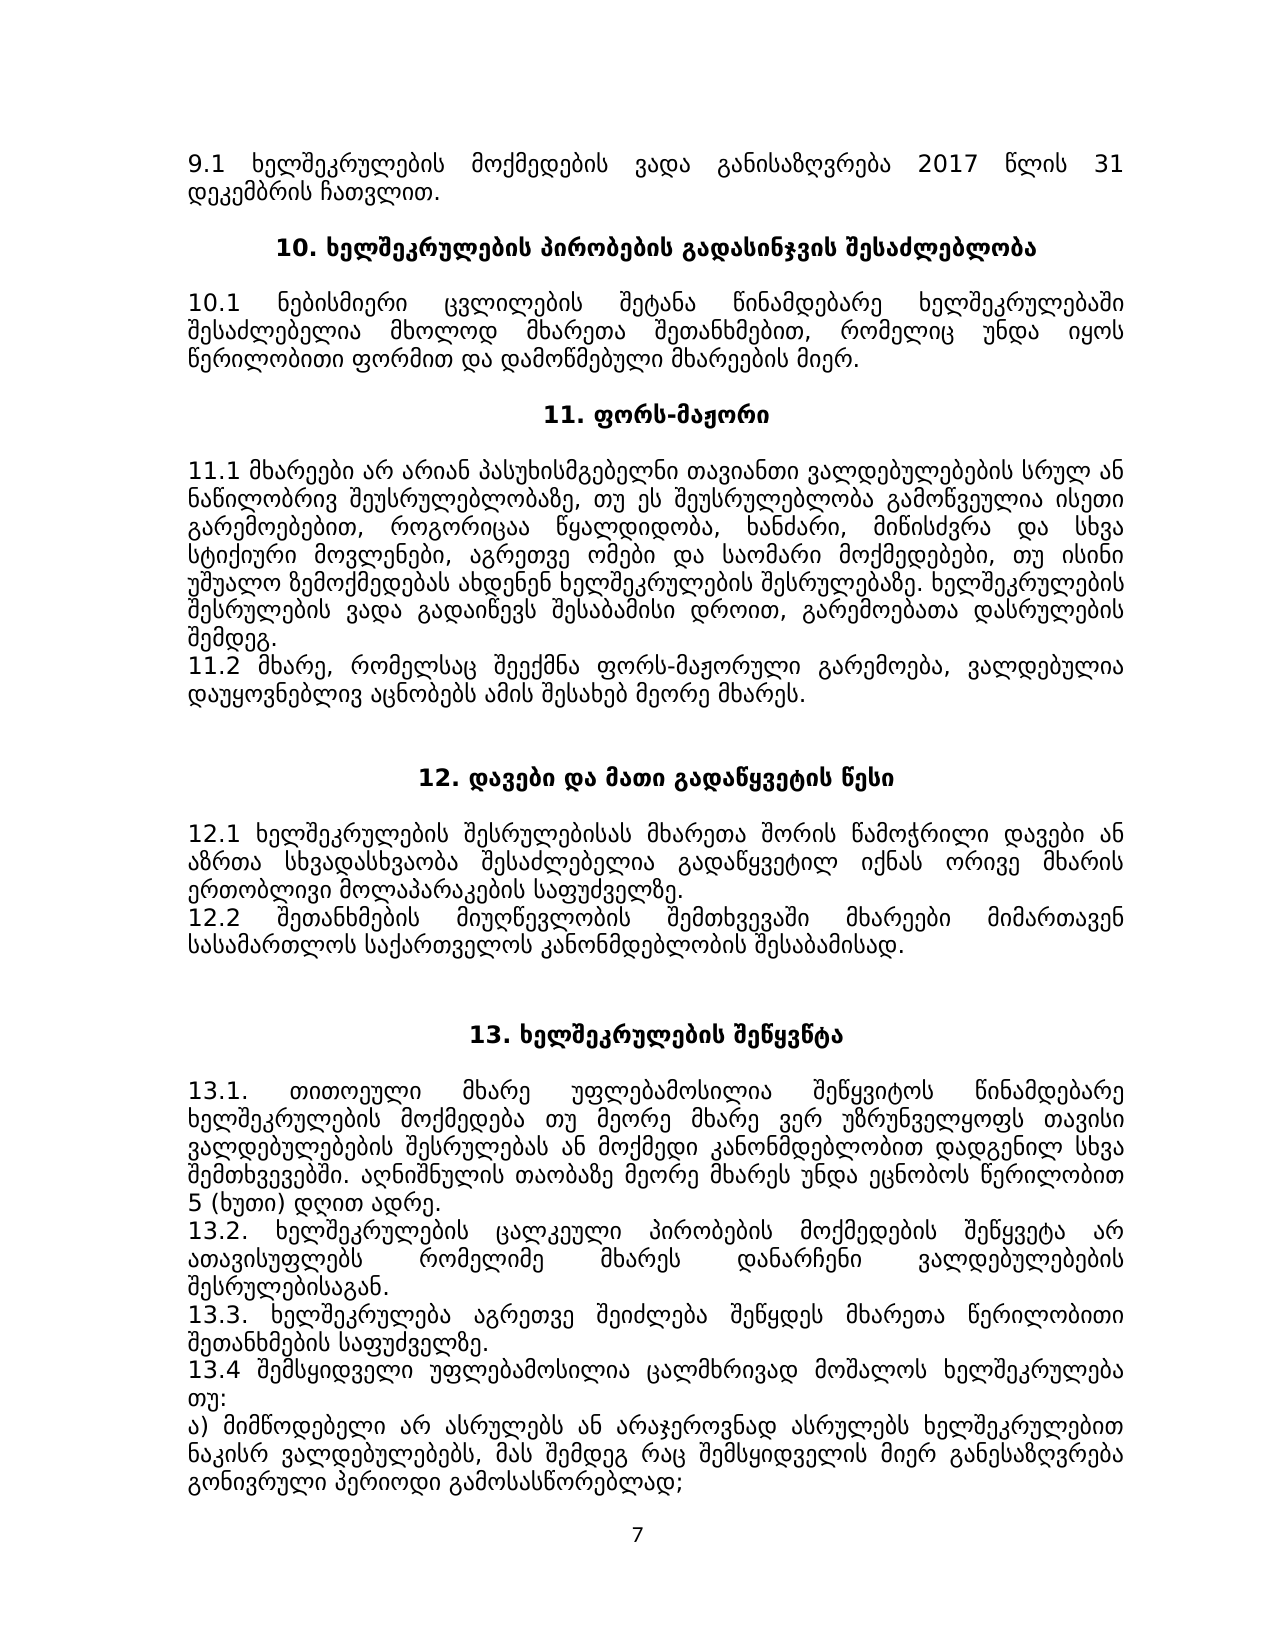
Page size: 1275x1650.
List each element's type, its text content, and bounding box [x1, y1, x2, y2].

text 13.1. თითოეული მხარე უფლებამოსილია შეწყვიტოს წინამდებარე ხელშეკრულების მოქმედება თუ მეორე მხარე ვერ უზრუნველყოფს თავისი ვალდებულებების შესრულებას ან მოქმედი კანონმდებლობით დადგენილ სხვა შემთხვევებში. აღნიშნულის თაობაზე მეორე მხარეს უნდა ეცნობოს წერილობით 5 (ხუთი) დღით ადრე. [187, 1077, 1125, 1217]
text ა) მიმწოდებელი არ ასრულებს ან არაჯეროვნად ასრულებს ხელშეკრულებით ნაკისრ ვალდებულებებს, მას შემდეგ რაც შემსყიდველის მიერ განესაზღვრება გონივრული პერიოდი გამოსასწორებლად; [187, 1412, 1125, 1496]
text 13.2. ხელშეკრულების ცალკეული პირობების მოქმედების შეწყვეტა არ ათავისუფლებს რომელიმე მხარეს დანარჩენი ვალდებულებების შესრულებისაგან. [187, 1217, 1125, 1301]
text 11. ფორს-მაჟორი [187, 401, 1125, 429]
text 12.2 შეთანხმების მიუღწევლობის შემთხვევაში მხარეები მიმართავენ სასამართლოს საქართველოს კანონმდებლობის შესაბამისად. [187, 904, 1125, 959]
text 13.3. ხელშეკრულება აგრეთვე შეიძლება შეწყდეს მხარეთა წერილობითი შეთანხმების საფუძველზე. [187, 1301, 1125, 1357]
text 13. ხელშეკრულების შეწყვწტა [187, 1022, 1125, 1049]
text 11.1 მხარეები არ არიან პასუხისმგებელნი თავიანთი ვალდებულებების სრულ ან ნაწილობრივ შეუსრულებლობაზე, თუ ეს შეუსრულებლობა გამოწვეულია ისეთი გარემოებებით, როგორიცაა წყალდიდობა, ხანძარი, მიწისძვრა და სხვა სტიქიური მოვლენები, აგრეთვე ომები და საომარი მოქმედებები, თუ ისინი უშუალო ზემოქმედებას ახდენენ ხელშეკრულების შესრულებაზე. ხელშეკრულების შესრულების ვადა გადაიწევს შესაბამისი დროით, გარემოებათა დასრულების შემდეგ. [187, 457, 1125, 652]
text 11.2 მხარე, რომელსაც შეექმნა ფორს-მაჟორული გარემოება, ვალდებულია დაუყოვნებლივ აცნობებს ამის შესახებ მეორე მხარეს. [187, 652, 1125, 708]
text 12. დავები და მათი გადაწყვეტის წესი [187, 764, 1125, 792]
text 10.1 ნებისმიერი ცვლილების შეტანა წინამდებარე ხელშეკრულებაში შესაძლებელია მხოლოდ მხარეთა შეთანხმებით, რომელიც უნდა იყოს წერილობითი ფორმით და დამოწმებული მხარეების მიერ. [187, 289, 1125, 373]
text 9.1 ხელშეკრულების მოქმედების ვადა განისაზღვრება 2017 წლის 31 დეკემბრის ჩათვლით. [187, 150, 1125, 206]
text 10. ხელშეკრულების პირობების გადასინჯვის შესაძლებლობა [187, 234, 1125, 262]
text 13.4 შემსყიდველი უფლებამოსილია ცალმხრივად მოშალოს ხელშეკრულება თუ: [187, 1357, 1125, 1412]
text 12.1 ხელშეკრულების შესრულებისას მხარეთა შორის წამოჭრილი დავები ან აზრთა სხვადასხვაობა შესაძლებელია გადაწყვეტილ იქნას ორივე მხარის ერთობლივი მოლაპარაკების საფუძველზე. [187, 820, 1125, 904]
